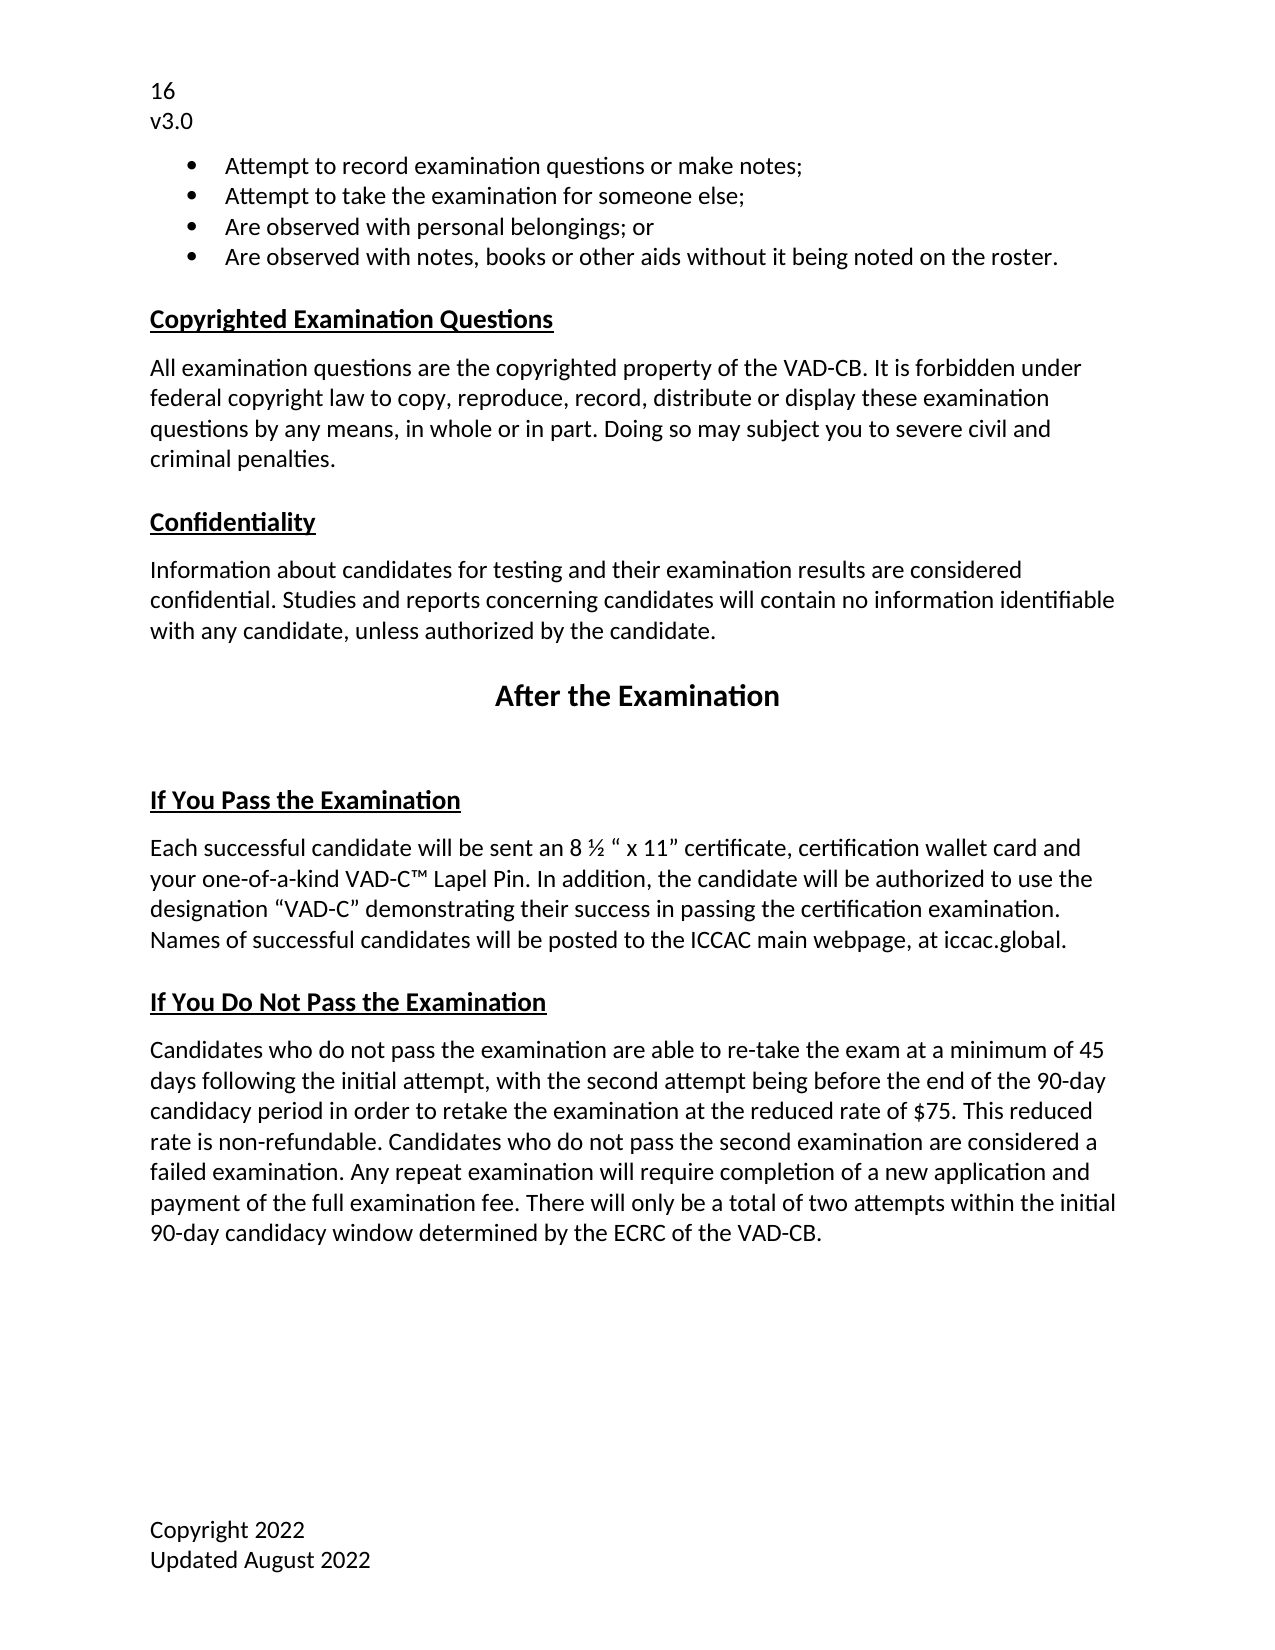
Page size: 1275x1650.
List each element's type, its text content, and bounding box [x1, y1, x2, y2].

text Confidentiality [150, 505, 1125, 538]
text Each successful candidate will be sent an 8 ½ “ x 11” certificate, certification wallet card and your one-of-a-kind VAD-C™ Lapel Pin. In addition, the candidate will be authorized to use the designation “VAD-C” demonstrating their success in passing the certification examination. Names of successful candidates will be posted to the ICCAC main webpage, at iccac.global. [150, 832, 1125, 954]
text Information about candidates for testing and their examination results are considered confidential. Studies and reports concerning candidates will contain no information identifiable with any candidate, unless authorized by the candidate. [150, 554, 1125, 646]
list Attempt to take the examination for someone else; [187, 181, 1125, 211]
text If You Pass the Examination [150, 783, 1125, 816]
text Candidates who do not pass the examination are able to re-take the exam at a minimum of 45 days following the initial attempt, with the second attempt being before the end of the 90-day candidacy period in order to retake the examination at the reduced rate of $75. This reduced rate is non-refundable. Candidates who do not pass the second examination are considered a failed examination. Any repeat examination will require completion of a new application and payment of the full examination fee. There will only be a total of two attempts within the initial 90-day candidacy window determined by the ECRC of the VAD-CB. [150, 1034, 1125, 1248]
text If You Do Not Pass the Examination [150, 985, 1125, 1018]
text All examination questions are the copyrighted property of the VAD-CB. It is forbidden under federal copyright law to copy, reproduce, record, distribute or display these examination questions by any means, in whole or in part. Doing so may subject you to severe civil and criminal penalties. [150, 352, 1125, 474]
list Are observed with notes, books or other aids without it being noted on the roster. [187, 242, 1125, 272]
list Are observed with personal belongings; or [187, 211, 1125, 242]
text After the Examination [150, 676, 1125, 714]
list Attempt to record examination questions or make notes; [187, 150, 1125, 181]
text Copyrighted Examination Questions [150, 303, 1125, 336]
